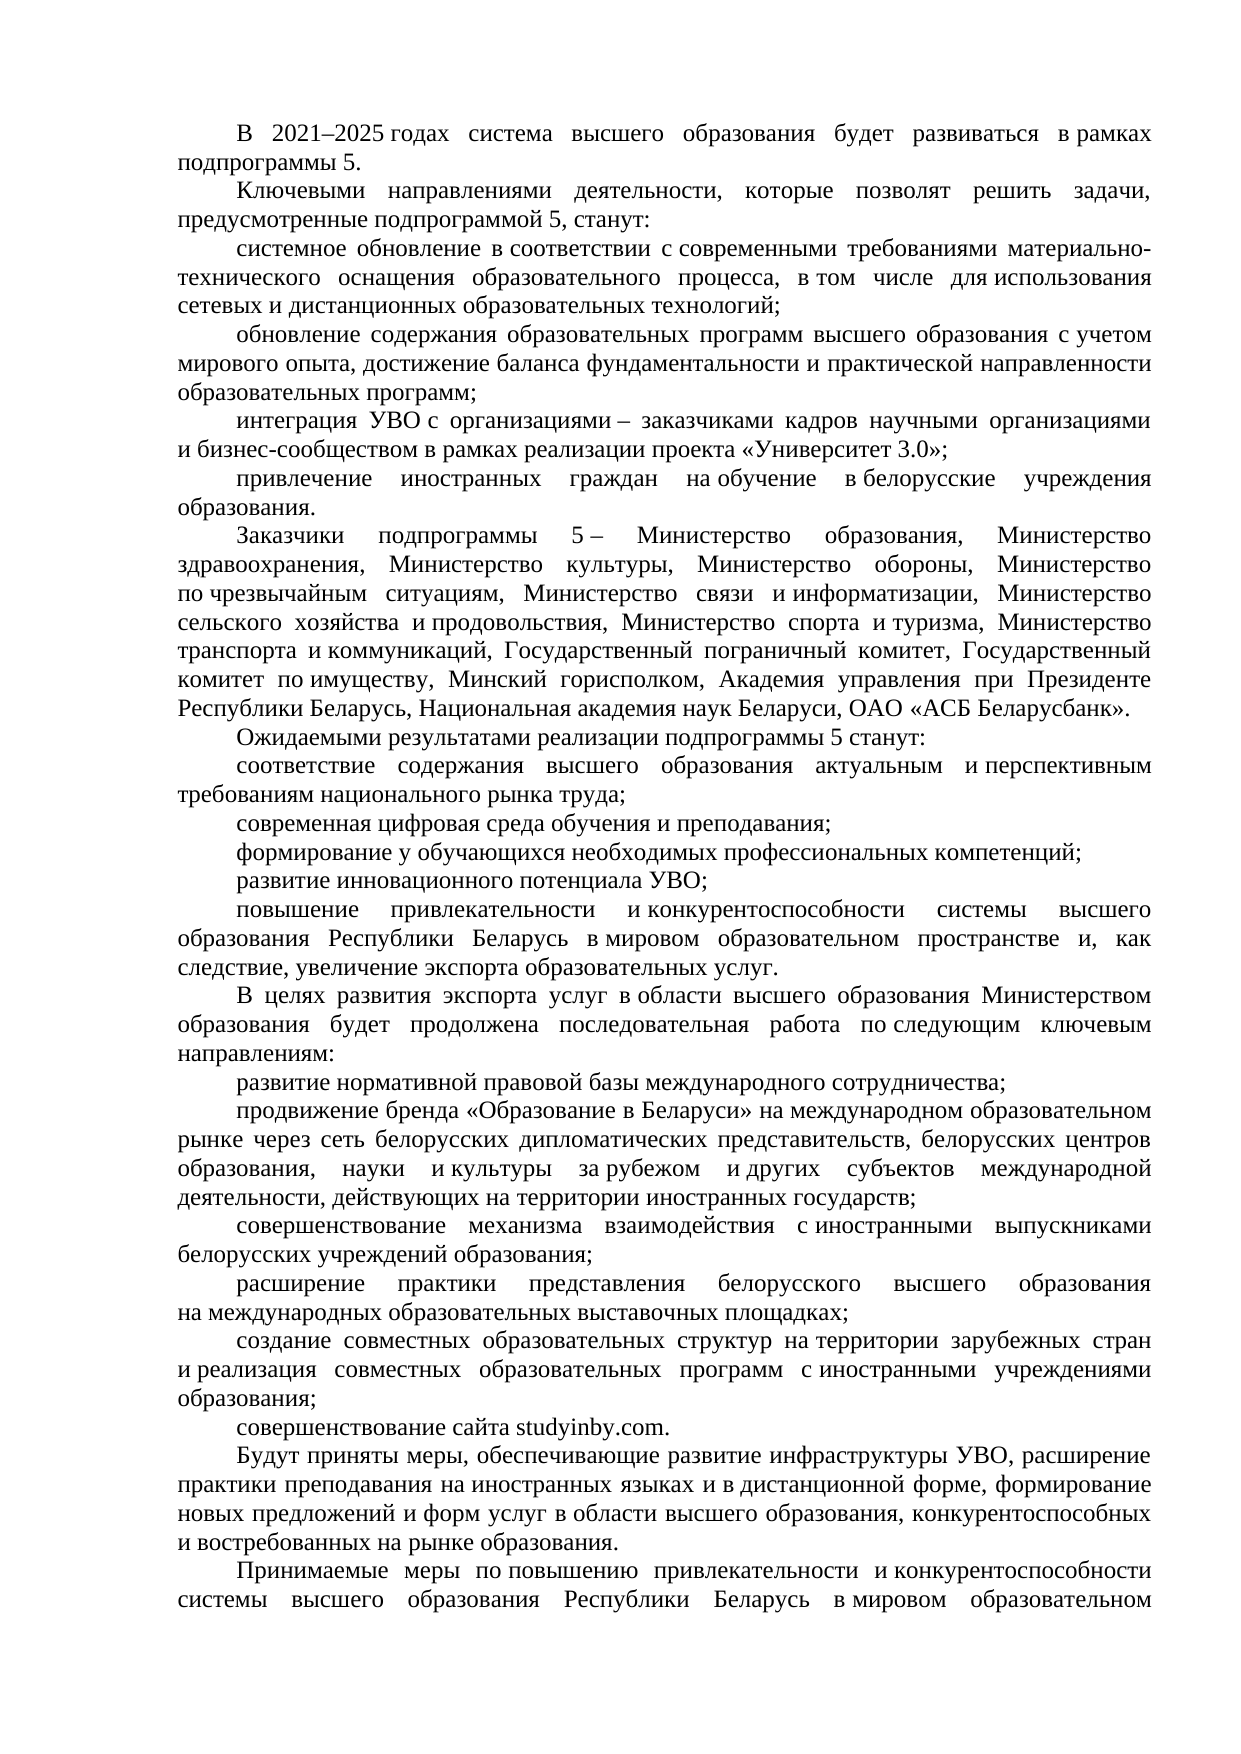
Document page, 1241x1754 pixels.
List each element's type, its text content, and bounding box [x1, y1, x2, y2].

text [177, 1556, 1152, 1613]
text В целях развития экспорта услуг в области высшего образования Министерством образования будет продолжена последовательная работа по следующим ключевым направлениям: [177, 981, 1152, 1067]
text продвижение бренда «Образование в Беларуси» на международном образовательном рынке через сеть белорусских дипломатических представительств, белорусских центров образования, науки и культуры за рубежом и других субъектов международной деятельности, действующих на территории иностранных государств; [177, 1096, 1152, 1211]
text формирование у обучающихся необходимых профессиональных компетенций; [177, 837, 1152, 866]
text современная цифровая среда обучения и преподавания; [177, 808, 1152, 837]
text совершенствование механизма взаимодействия с иностранными выпускниками белорусских учреждений образования; [177, 1211, 1152, 1268]
text Ключевыми направлениями деятельности, которые позволят решить задачи, предусмотренные подпрограммой 5, станут: [177, 176, 1152, 233]
text повышение привлекательности и конкурентоспособности системы высшего образования Республики Беларусь в мировом образовательном пространстве и, как следствие, увеличение экспорта образовательных услуг. [177, 894, 1152, 981]
text развитие нормативной правовой базы международного сотрудничества; [177, 1067, 1152, 1096]
text интеграция УВО с организациями – заказчиками кадров научными организациями и бизнес-сообществом в рамках реализации проекта «Университет 3.0»; [177, 406, 1152, 463]
text В 2021–2025 годах система высшего образования будет развиваться в рамках подпрограммы 5. [177, 118, 1152, 176]
text Ожидаемыми результатами реализации подпрограммы 5 станут: [177, 722, 1152, 751]
text совершенствование сайта studyinby.com. [177, 1412, 1152, 1441]
text системное обновление в соответствии с современными требованиями материально-технического оснащения образовательного процесса, в том числе для использования сетевых и дистанционных образовательных технологий; [177, 233, 1152, 319]
text соответствие содержания высшего образования актуальным и перспективным требованиям национального рынка труда; [177, 751, 1152, 808]
text развитие инновационного потенциала УВО; [177, 866, 1152, 894]
text Заказчики подпрограммы 5 – Министерство образования, Министерство здравоохранения, Министерство культуры, Министерство обороны, Министерство по чрезвычайным ситуациям, Министерство связи и информатизации, Министерство сельского хозяйства и продовольствия, Министерство спорта и туризма, Министерство транспорта и коммуникаций, Государственный пограничный комитет, Государственный комитет по имуществу, Минский горисполком, Академия управления при Президенте Республики Беларусь, Национальная академия наук Беларуси, ОАО «АСБ Беларусбанк». [177, 521, 1152, 722]
text расширение практики представления белорусского высшего образования на международных образовательных выставочных площадках; [177, 1268, 1152, 1326]
text Будут приняты меры, обеспечивающие развитие инфраструктуры УВО, расширение практики преподавания на иностранных языках и в дистанционной форме, формирование новых предложений и форм услуг в области высшего образования, конкурентоспособных и востребованных на рынке образования. [177, 1441, 1152, 1556]
text привлечение иностранных граждан на обучение в белорусские учреждения образования. [177, 463, 1152, 521]
text создание совместных образовательных структур на территории зарубежных стран и реализация совместных образовательных программ с иностранными учреждениями образования; [177, 1326, 1152, 1412]
text обновление содержания образовательных программ высшего образования с учетом мирового опыта, достижение баланса фундаментальности и практической направленности образовательных программ; [177, 319, 1152, 406]
